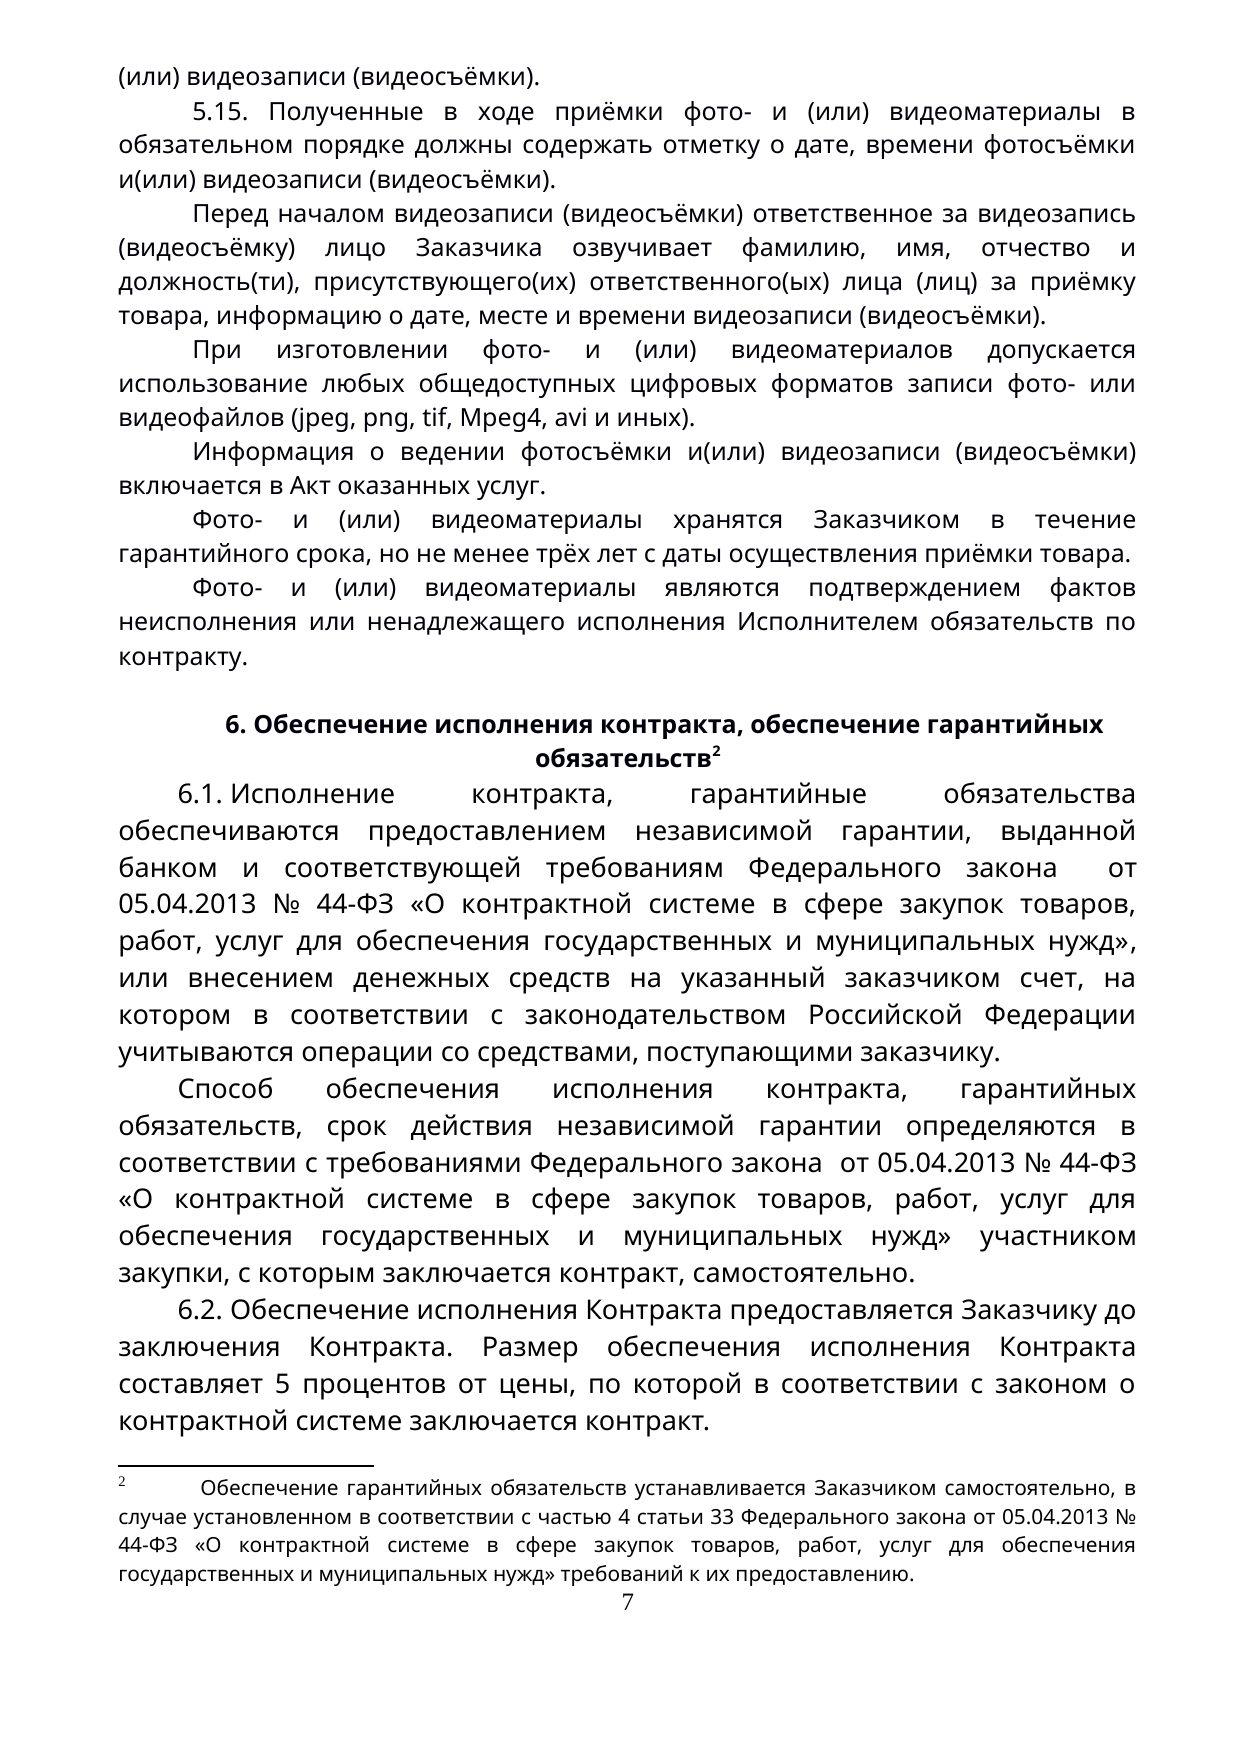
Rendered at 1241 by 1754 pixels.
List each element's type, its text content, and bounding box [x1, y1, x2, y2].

text 5.15. Полученные в ходе приёмки фото- и (или) видеоматериалы в обязательном порядке должны содержать отметку о дате, времени фотосъёмки и(или) видеозаписи (видеосъёмки). [118, 93, 1137, 195]
text Перед началом видеозаписи (видеосъёмки) ответственное за видеозапись (видеосъёмку) лицо Заказчика озвучивает фамилию, имя, отчество и должность(ти), присутствующего(их) ответственного(ых) лица (лиц) за приёмку товара, информацию о дате, месте и времени видеозаписи (видеосъёмки). [118, 195, 1137, 332]
text Фото- и (или) видеоматериалы хранятся Заказчиком в течение гарантийного срока, но не менее трёх лет с даты осуществления приёмки товара. [118, 502, 1137, 570]
text 6.2. Обеспечение исполнения Контракта предоставляется Заказчику до заключения Контракта. Размер обеспечения исполнения Контракта составляет 5 процентов от цены, по которой в соответствии с законом о контрактной системе заключается контракт. [118, 1291, 1137, 1438]
text 6. Обеспечение исполнения контракта, обеспечение гарантийных обязательств [118, 706, 1137, 774]
text Фото- и (или) видеоматериалы являются подтверждением фактов неисполнения или ненадлежащего исполнения Исполнителем обязательств по контракту. [118, 570, 1137, 672]
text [118, 59, 1137, 93]
text 6.1. Исполнение контракта, гарантийные обязательства обеспечиваются предоставлением независимой гарантии, выданной банком и соответствующей требованиям Федерального закона от 05.04.2013 № 44-ФЗ «О контрактной системе в сфере закупок товаров, работ, услуг для обеспечения государственных и муниципальных нужд», или внесением денежных средств на указанный заказчиком счет, на котором в соответствии с законодательством Российской Федерации учитываются операции со средствами, поступающими заказчику. [118, 774, 1137, 1069]
text При изготовлении фото- и (или) видеоматериалов допускается использование любых общедоступных цифровых форматов записи фото- или видеофайлов (jpeg, png, tif, Mpeg4, avi и иных). [118, 332, 1137, 434]
text Способ обеспечения исполнения контракта, гарантийных обязательств, срок действия независимой гарантии определяются в соответствии с требованиями Федерального закона от 05.04.2013 № 44-ФЗ «О контрактной системе в сфере закупок товаров, работ, услуг для обеспечения государственных и муниципальных нужд» участником закупки, с которым заключается контракт, самостоятельно. [118, 1069, 1137, 1291]
text Информация о ведении фотосъёмки и(или) видеозаписи (видеосъёмки) включается в Акт оказанных услуг. [118, 434, 1137, 502]
